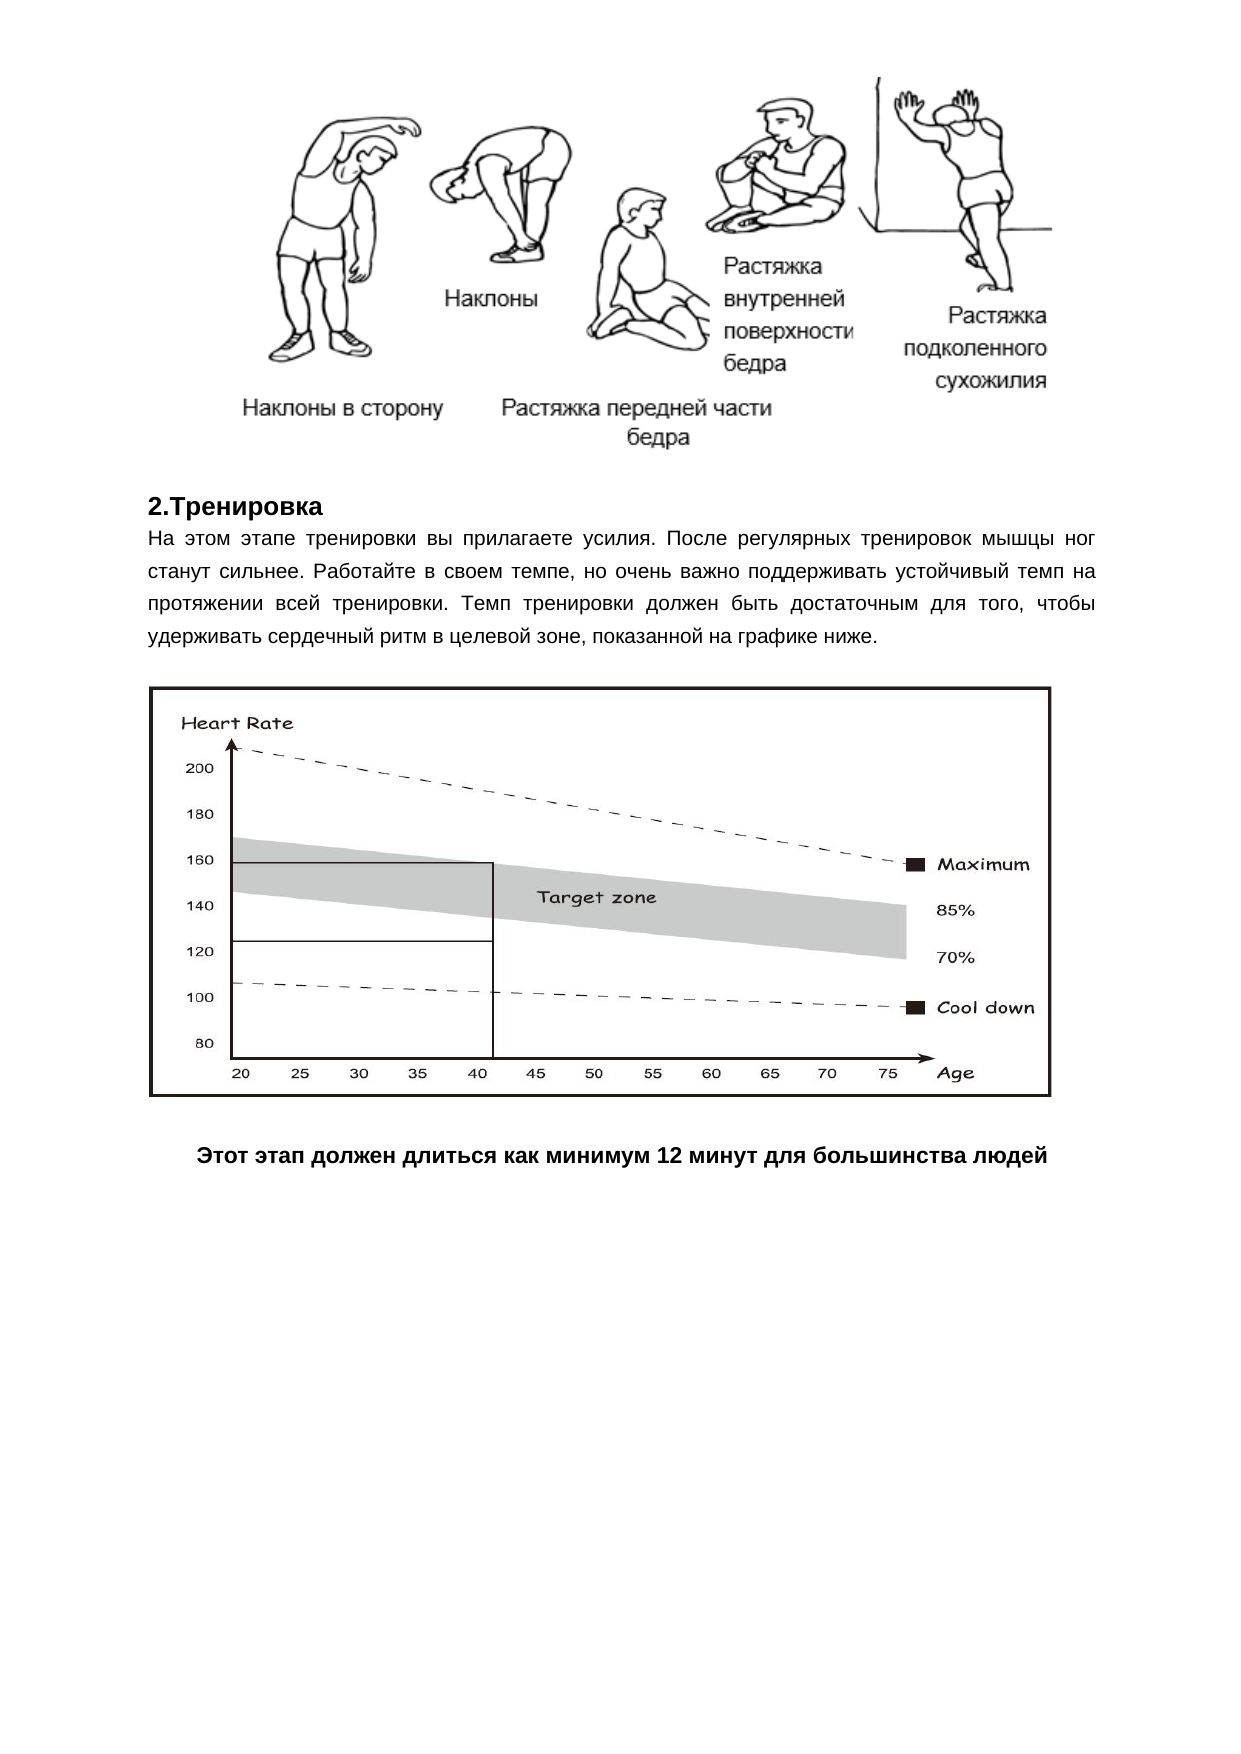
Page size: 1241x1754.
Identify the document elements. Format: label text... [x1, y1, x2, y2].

text 2.Тренировка [148, 489, 1097, 522]
picture [147, 77, 1097, 479]
text Этот этап должен длиться как минимум 12 минут для большинства людей [148, 1139, 1097, 1172]
picture [146, 684, 1052, 1099]
text На этом этапе тренировки вы прилагаете усилия. После регулярных тренировок мышцы ног станут сильнее. Работайте в своем темпе, но очень важно поддерживать устойчивый темп на протяжении всей тренировки. Темп тренировки должен быть достаточным для того, чтобы удерживать сердечный ритм в целевой зоне, показанной на графике ниже. [148, 522, 1097, 652]
